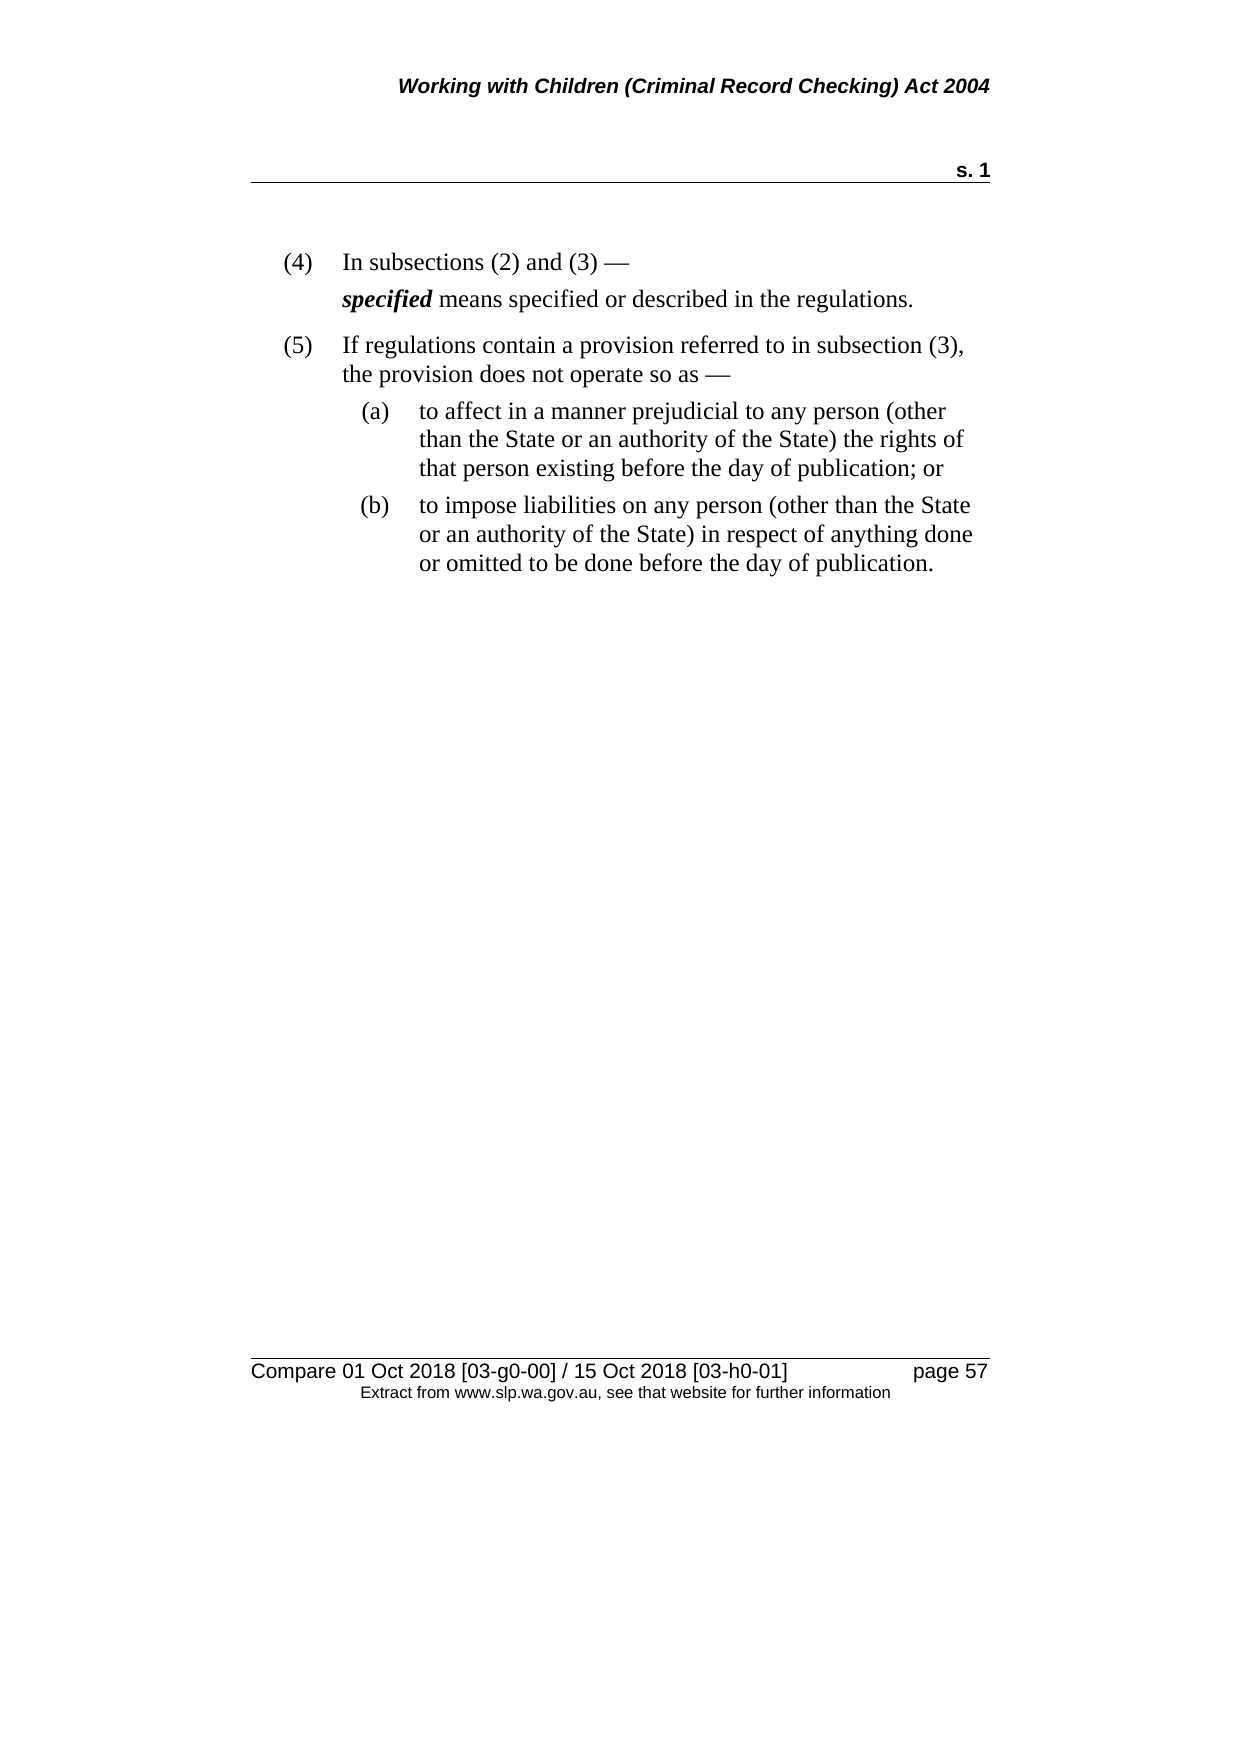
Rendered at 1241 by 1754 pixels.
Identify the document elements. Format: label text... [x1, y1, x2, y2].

text (5) If regulations contain a provision referred to in subsection (3), the provision does not operate so as — [251, 330, 990, 387]
text (b) to impose liabilities on any person (other than the State or an authority of the State) in respect of anything done or omitted to be done before the day of publication. [251, 490, 990, 577]
text (a) to affect in a manner prejudicial to any person (other than the State or an authority of the State) the rights of that person existing before the day of publication; or [251, 396, 990, 482]
text (4) In subsections (2) and (3) — [251, 247, 990, 276]
text specified means specified or described in the regulations. [251, 284, 990, 313]
